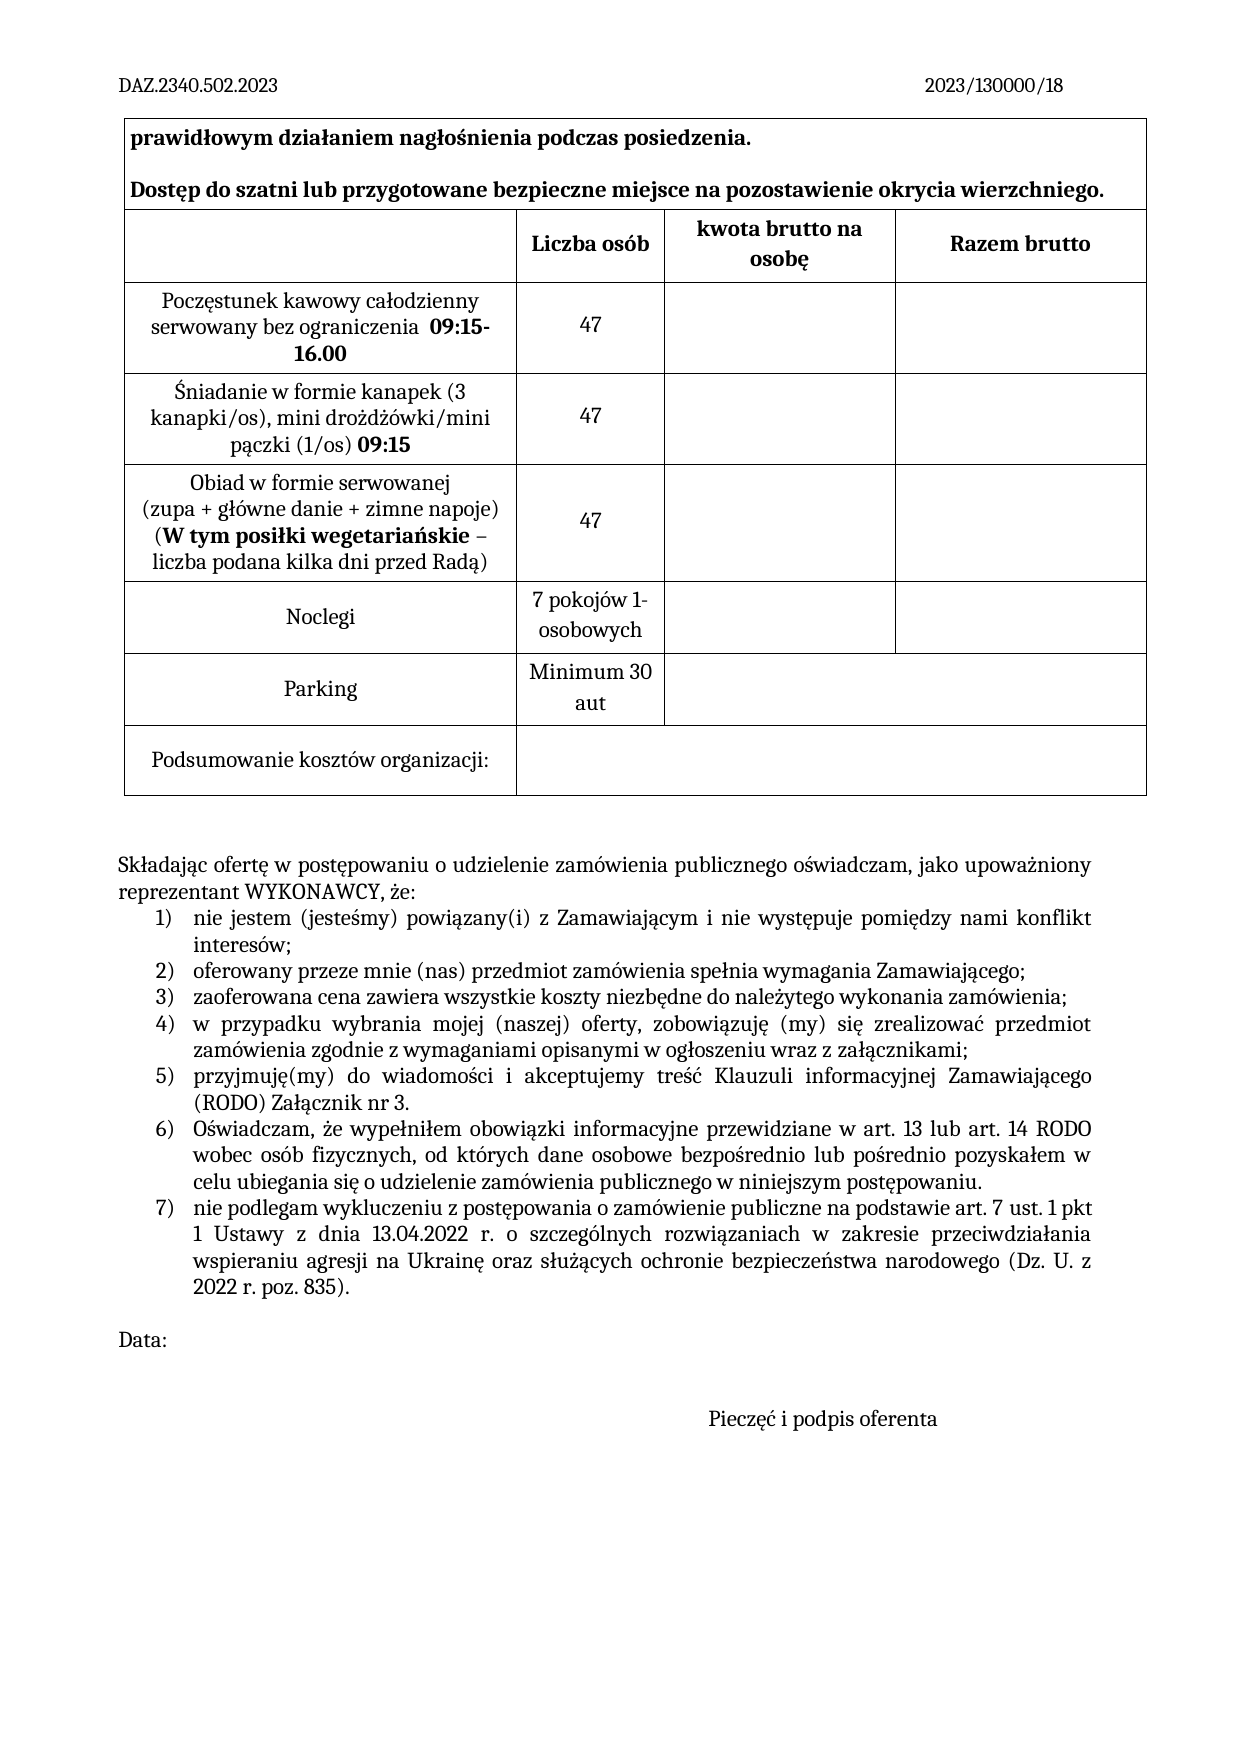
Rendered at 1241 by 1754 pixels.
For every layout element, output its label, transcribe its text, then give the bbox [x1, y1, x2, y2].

table_cell Obiad w formie serwowanej (zupa + główne danie + zimne napoje) (W tym posiłki wegetariańskie – liczba podana kilka dni przed Radą) [125, 465, 516, 581]
list zaoferowana cena zawiera wszystkie koszty niezbędne do należytego wykonania zamówienia; [156, 984, 1093, 1010]
table_cell [896, 582, 1146, 653]
list Oświadczam, że wypełniłem obowiązki informacyjne przewidziane w art. 13 lub art. 14 RODO wobec osób fizycznych, od których dane osobowe bezpośrednio lub pośrednio pozyskałem w celu ubiegania się o udzielenie zamówienia publicznego w niniejszym postępowaniu. [156, 1116, 1093, 1195]
table_cell [896, 374, 1146, 463]
table_cell 7 pokojów 1-osobowych [517, 582, 664, 653]
table_cell [665, 374, 895, 463]
table_cell Minimum 30 aut [517, 654, 664, 725]
text Pieczęć i podpis oferenta [634, 1406, 1093, 1432]
table_cell [665, 465, 895, 581]
list przyjmuję(my) do wiadomości i akceptujemy treść Klauzuli informacyjnej Zamawiającego (RODO) Załącznik nr 3. [156, 1063, 1093, 1116]
table_cell Poczęstunek kawowy całodzienny serwowany bez ograniczenia 09:15-16.00 [125, 283, 516, 372]
table_cell Podsumowanie kosztów organizacji: [125, 726, 516, 795]
table_cell Śniadanie w formie kanapek (3 kanapki/os), mini drożdżówki/mini pączki (1/os) 09:15 [125, 374, 516, 463]
table_cell kwota brutto na osobę [665, 210, 895, 281]
table_cell [665, 283, 895, 372]
text Data: [118, 1327, 1093, 1353]
table_cell 47 [517, 283, 664, 372]
table_cell [896, 283, 1146, 372]
table_cell [517, 726, 1146, 795]
table_cell Liczba osób [517, 210, 664, 281]
table_cell [665, 582, 895, 653]
list w przypadku wybrania mojej (naszej) oferty, zobowiązuję (my) się zrealizować przedmiot zamówienia zgodnie z wymaganiami opisanymi w ogłoszeniu wraz z załącznikami; [156, 1010, 1093, 1063]
table_cell [125, 210, 516, 281]
table_cell 47 [517, 465, 664, 581]
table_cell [125, 119, 1146, 209]
table_cell [665, 654, 1146, 725]
table_cell [896, 465, 1146, 581]
table_cell Noclegi [125, 582, 516, 653]
list oferowany przeze mnie (nas) przedmiot zamówienia spełnia wymagania Zamawiającego; [156, 958, 1093, 984]
table_cell Razem brutto [896, 210, 1146, 281]
text Składając ofertę w postępowaniu o udzielenie zamówienia publicznego oświadczam, jako upoważniony reprezentant WYKONAWCY, że: [118, 852, 1093, 905]
table_cell Parking [125, 654, 516, 725]
table_cell 47 [517, 374, 664, 463]
list nie jestem (jesteśmy) powiązany(i) z Zamawiającym i nie występuje pomiędzy nami konflikt interesów; [156, 905, 1093, 958]
list nie podlegam wykluczeniu z postępowania o zamówienie publiczne na podstawie art. 7 ust. 1 pkt 1 Ustawy z dnia 13.04.2022 r. o szczególnych rozwiązaniach w zakresie przeciwdziałania wspieraniu agresji na Ukrainę oraz służących ochronie bezpieczeństwa narodowego (Dz. U. z 2022 r. poz. 835). [156, 1195, 1093, 1300]
